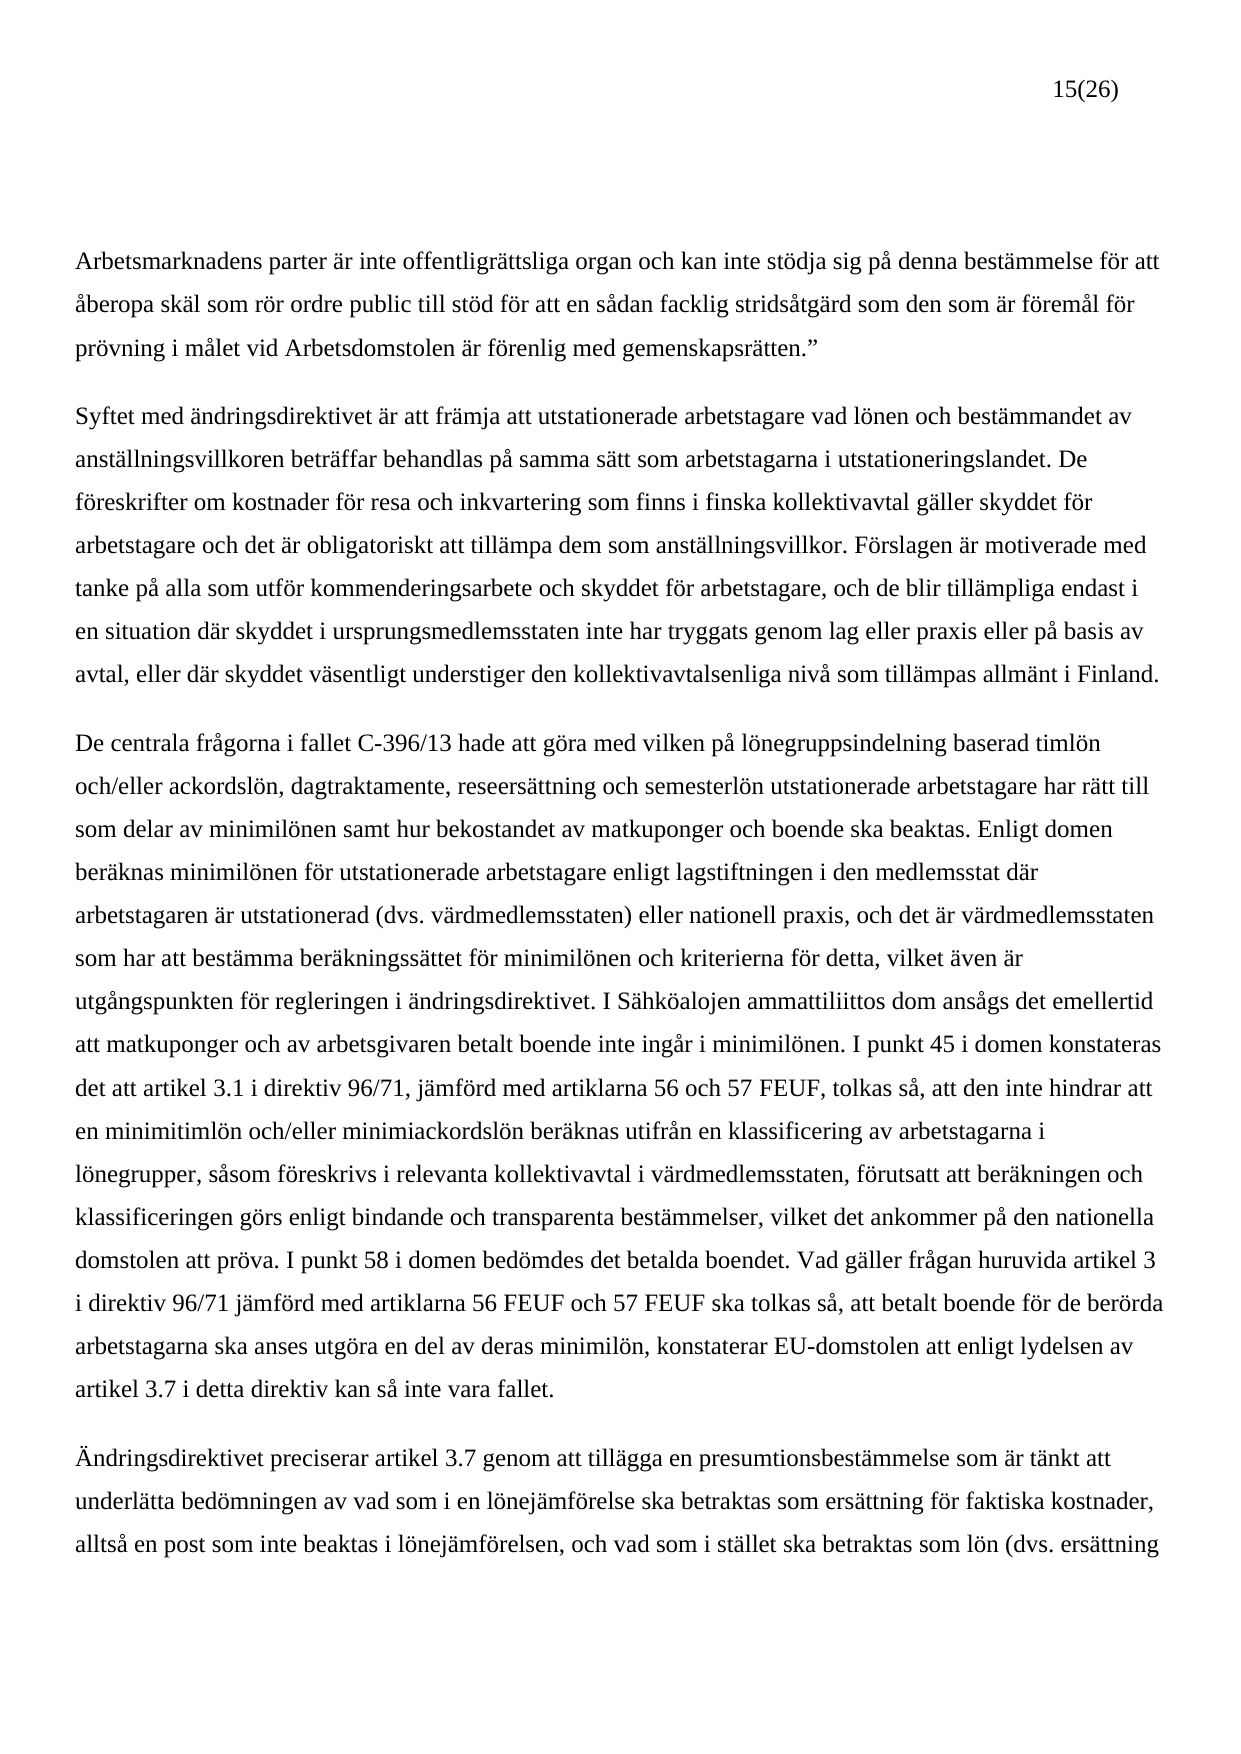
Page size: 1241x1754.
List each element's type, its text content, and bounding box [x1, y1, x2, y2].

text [75, 246, 1165, 361]
text De centrala frågorna i fallet C-396/13 hade att göra med vilken på lönegruppsindelning baserad timlön och/eller ackordslön, dagtraktamente, reseersättning och semesterlön utstationerade arbetstagare har rätt till som delar av minimilönen samt hur bekostandet av matkuponger och boende ska beaktas. Enligt domen beräknas minimilönen för utstationerade arbetstagare enligt lagstiftningen i den medlemsstat där arbetstagaren är utstationerad (dvs. värdmedlemsstaten) eller nationell praxis, och det är värdmedlemsstaten som har att bestämma beräkningssättet för minimilönen och kriterierna för detta, vilket även är utgångspunkten för regleringen i ändringsdirektivet. I Sähköalojen ammattiliittos dom ansågs det emellertid att matkuponger och av arbetsgivaren betalt boende inte ingår i minimilönen. I punkt 45 i domen konstateras det att artikel 3.1 i direktiv 96/71, jämförd med artiklarna 56 och 57 FEUF, tolkas så, att den inte hindrar att en minimitimlön och/eller minimiackordslön beräknas utifrån en klassificering av arbetstagarna i lönegrupper, såsom föreskrivs i relevanta kollektivavtal i värdmedlemsstaten, förutsatt att beräkningen och klassificeringen görs enligt bindande och transparenta bestämmelser, vilket det ankommer på den nationella domstolen att pröva. I punkt 58 i domen bedömdes det betalda boendet. Vad gäller frågan huruvida artikel 3 i direktiv 96/71 jämförd med artiklarna 56 FEUF och 57 FEUF ska tolkas så, att betalt boende för de berörda arbetstagarna ska anses utgöra en del av deras minimilön, konstaterar EU-domstolen att enligt lydelsen av artikel 3.7 i detta direktiv kan så inte vara fallet. [75, 728, 1165, 1403]
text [75, 1443, 1165, 1558]
text Syftet med ändringsdirektivet är att främja att utstationerade arbetstagare vad lönen och bestämmandet av anställningsvillkoren beträffar behandlas på samma sätt som arbetstagarna i utstationeringslandet. De föreskrifter om kostnader för resa och inkvartering som finns i finska kollektivavtal gäller skyddet för arbetstagare och det är obligatoriskt att tillämpa dem som anställningsvillkor. Förslagen är motiverade med tanke på alla som utför kommenderingsarbete och skyddet för arbetstagare, och de blir tillämpliga endast i en situation där skyddet i ursprungsmedlemsstaten inte har tryggats genom lag eller praxis eller på basis av avtal, eller där skyddet väsentligt understiger den kollektivavtalsenliga nivå som tillämpas allmänt i Finland. [75, 401, 1165, 688]
